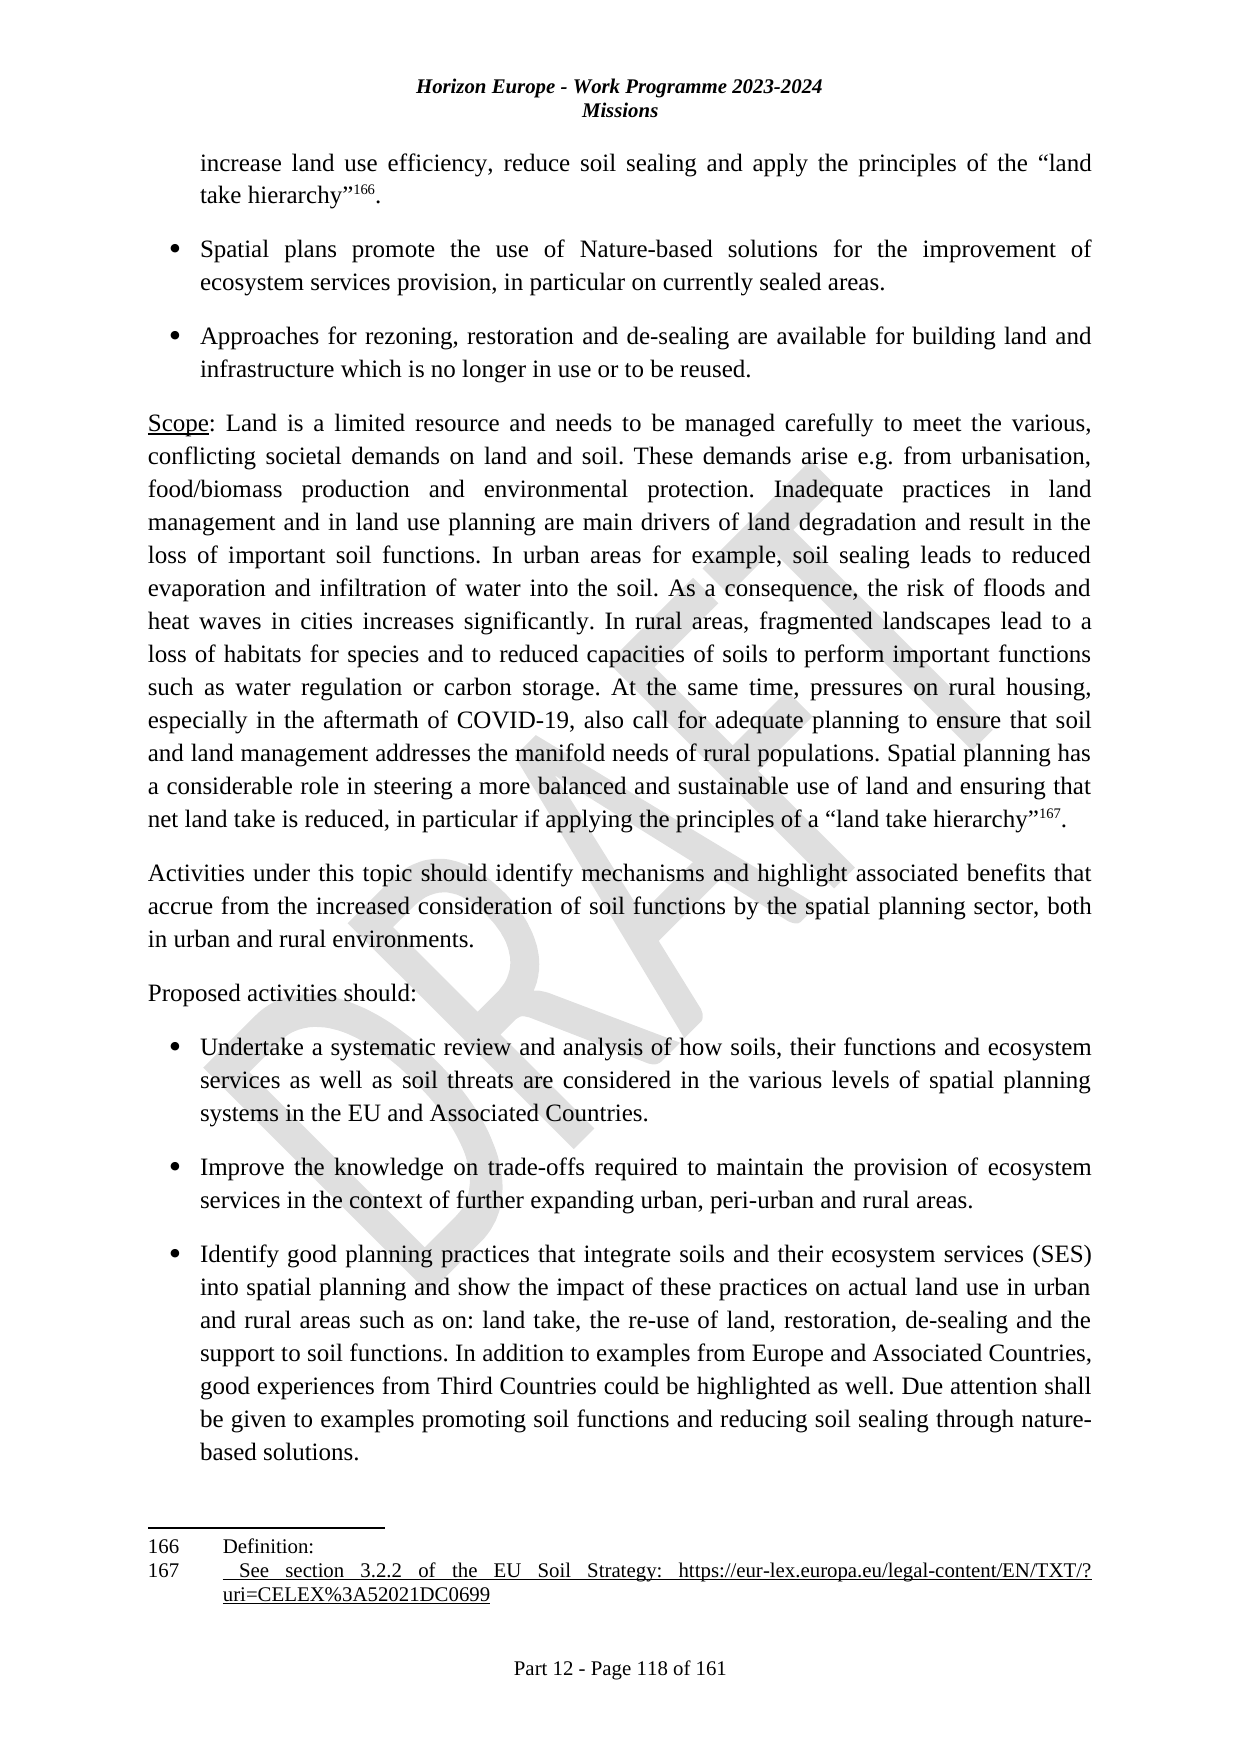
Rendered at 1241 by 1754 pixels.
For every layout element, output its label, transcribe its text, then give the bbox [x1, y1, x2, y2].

list Identify good planning practices that integrate soils and their ecosystem services (SES) into spatial planning and show the impact of these practices on actual land use in urban and rural areas such as on: land take, the re-use of land, restoration, de-sealing and the support to soil functions. In addition to examples from Europe and Associated Countries, good experiences from Third Countries could be highlighted as well. Due attention shall be given to examples promoting soil functions and reducing soil sealing through nature-based solutions. [181, 1239, 1093, 1466]
list Approaches for rezoning, restoration and de-sealing are available for building land and infrastructure which is no longer in use or to be reused. [181, 321, 1093, 383]
list Spatial plans promote the use of Nature-based solutions for the improvement of ecosystem services provision, in particular on currently sealed areas. [181, 234, 1093, 296]
list Improve the knowledge on trade-offs required to maintain the provision of ecosystem services in the context of further expanding urban, peri-urban and rural areas. [181, 1152, 1093, 1214]
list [181, 148, 1093, 209]
text Scope: Land is a limited resource and needs to be managed carefully to meet the various, conflicting societal demands on land and soil. These demands arise e.g. from urbanisation, food/biomass production and environmental protection. Inadequate practices in land management and in land use planning are main drivers of land degradation and result in the loss of important soil functions. In urban areas for example, soil sealing leads to reduced evaporation and infiltration of water into the soil. As a consequence, the risk of floods and heat waves in cities increases significantly. In rural areas, fragmented landscapes lead to a loss of habitats for species and to reduced capacities of soils to perform important functions such as water regulation or carbon storage. At the same time, pressures on rural housing, especially in the aftermath of COVID-19, also call for adequate planning to ensure that soil and land management addresses the manifold needs of rural populations. Spatial planning has a considerable role in steering a more balanced and sustainable use of land and ensuring that net land take is reduced, in particular if applying the principles of a “land take hierarchy”. [148, 408, 1093, 833]
list Undertake a systematic review and analysis of how soils, their functions and ecosystem services as well as soil threats are considered in the various levels of spatial planning systems in the EU and Associated Countries. [181, 1032, 1093, 1127]
text Activities under this topic should identify mechanisms and highlight associated benefits that accrue from the increased consideration of soil functions by the spatial planning sector, both in urban and rural environments. [148, 858, 1093, 953]
text Proposed activities should: [148, 978, 1093, 1007]
